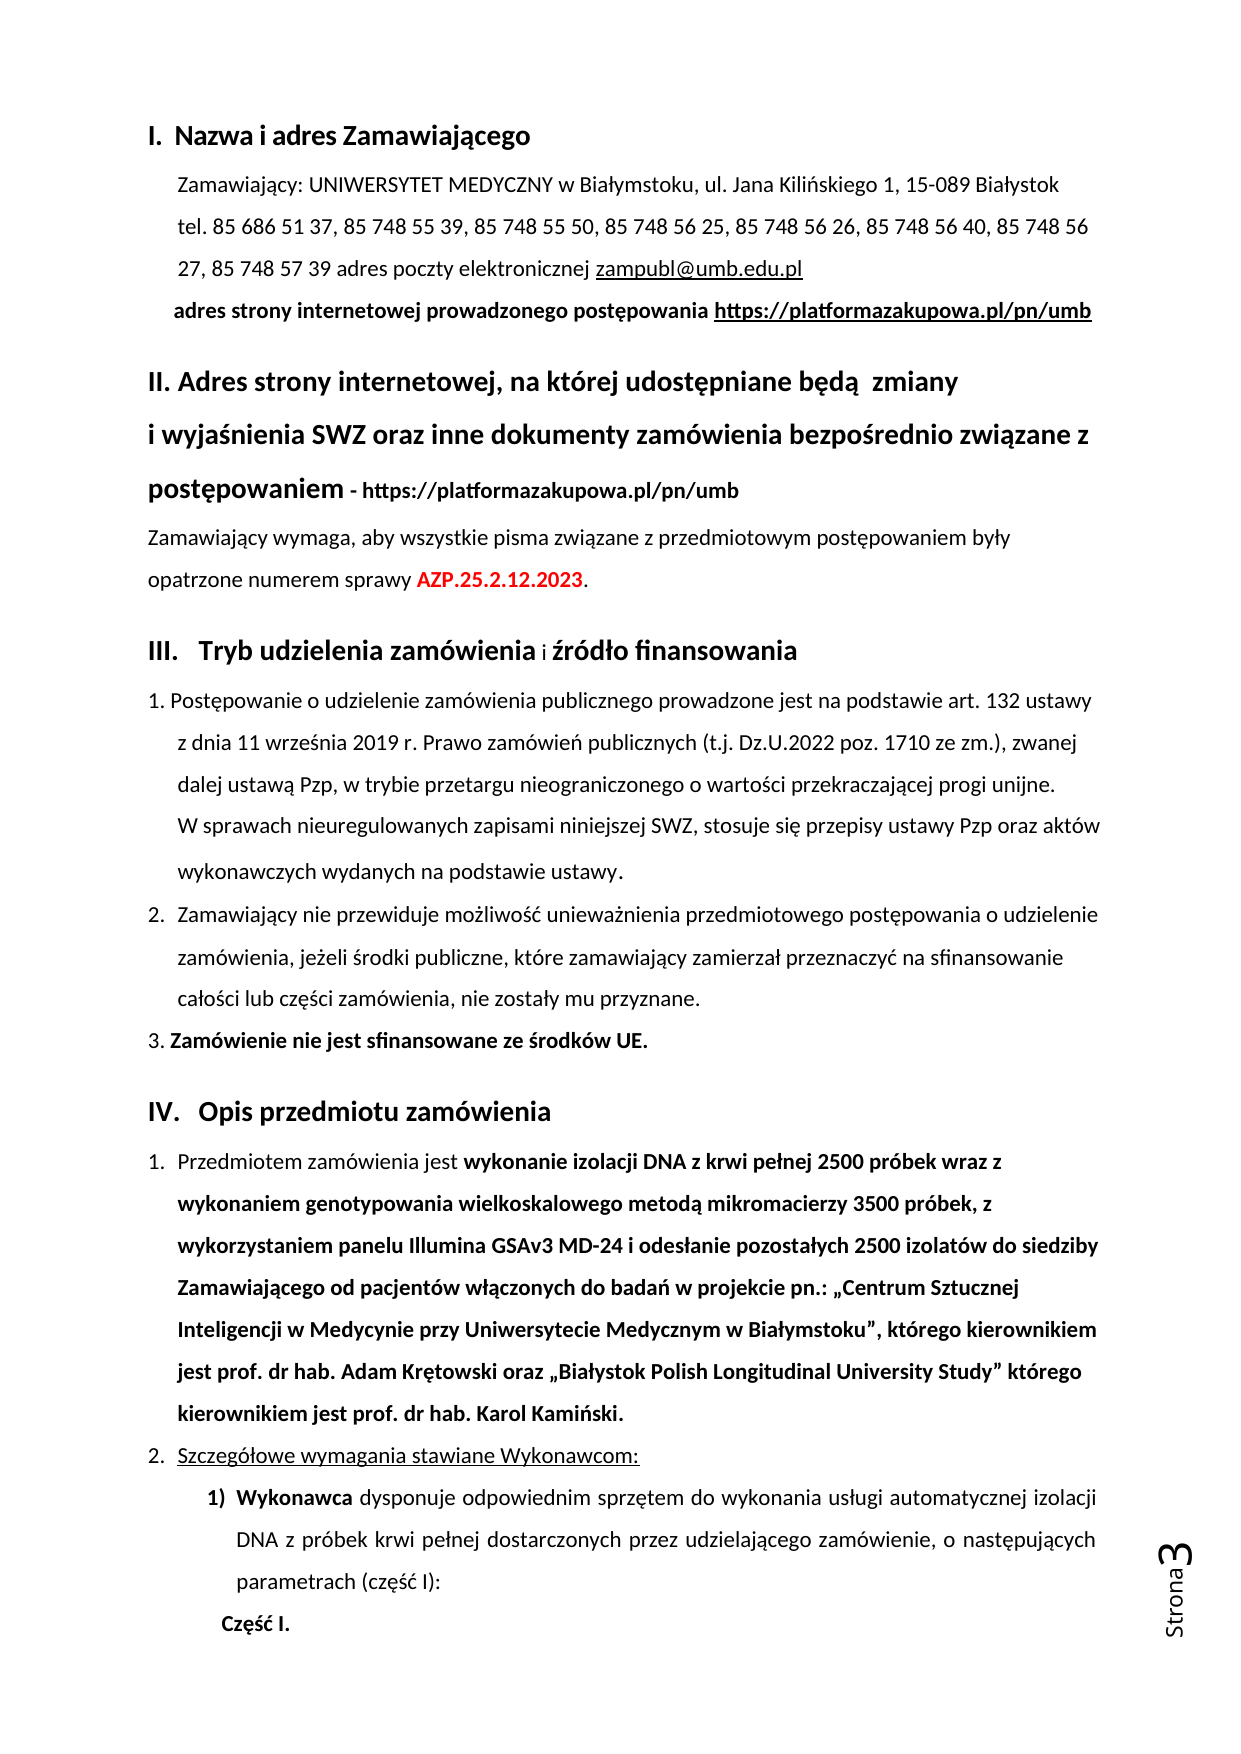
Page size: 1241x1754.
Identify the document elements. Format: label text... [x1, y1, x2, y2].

text Zamawiający wymaga, aby wszystkie pisma związane z przedmiotowym postępowaniem były opatrzone numerem sprawy AZP.25.2.12.2023. [148, 523, 1107, 593]
list Szczegółowe wymagania stawiane Wykonawcom: [148, 1441, 1107, 1469]
text adres strony internetowej prowadzonego postępowania https://platformazakupowa.pl/pn/umb [148, 296, 1107, 324]
list Tryb udzielenia zamówienia i źródło finansowania [148, 632, 1107, 668]
text 2. Zamawiający nie przewiduje możliwość unieważnienia przedmiotowego postępowania o udzielenie zamówienia, jeżeli środki publiczne, które zamawiający zamierzał przeznaczyć na sfinansowanie całości lub części zamówienia, nie zostały mu przyznane. [148, 901, 1107, 1013]
list Wykonawca dysponuje odpowiednim sprzętem do wykonania usługi automatycznej izolacji DNA z próbek krwi pełnej dostarczonych przez udzielającego zamówienie, o następujących parametrach (część I): [207, 1483, 1097, 1595]
text 3. Zamówienie nie jest sfinansowane ze środków UE. [148, 1027, 1107, 1054]
text tel. 85 686 51 37, 85 748 55 39, 85 748 55 50, 85 748 56 25, 85 748 56 26, 85 748 56 40, 85 748 56 27, 85 748 57 39 adres poczty elektronicznej zampubl@umb.edu.pl [177, 212, 1107, 282]
text Część I. [221, 1609, 1097, 1637]
text 1. Postępowanie o udzielenie zamówienia publicznego prowadzone jest na podstawie art. 132 ustawy z dnia 11 września 2019 r. Prawo zamówień publicznych (t.j. Dz.U.2022 poz. 1710 ze zm.), zwanej dalej ustawą Pzp, w trybie przetargu nieograniczonego o wartości przekraczającej progi unijne. W sprawach nieuregulowanych zapisami niniejszej SWZ, stosuje się przepisy ustawy Pzp oraz aktów wykonawczych wydanych na podstawie ustawy. [148, 686, 1107, 885]
text I. Nazwa i adres Zamawiającego [148, 117, 1107, 152]
list Opis przedmiotu zamówienia [148, 1093, 1107, 1129]
list Przedmiotem zamówienia jest wykonanie izolacji DNA z krwi pełnej 2500 próbek wraz z wykonaniem genotypowania wielkoskalowego metodą mikromacierzy 3500 próbek, z wykorzystaniem panelu Illumina GSAv3 MD-24 i odesłanie pozostałych 2500 izolatów do siedziby Zamawiającego od pacjentów włączonych do badań w projekcie pn.: „Centrum Sztucznej Inteligencji w Medycynie przy Uniwersytecie Medycznym w Białymstoku”, którego kierownikiem jest prof. dr hab. Adam Krętowski oraz „Białystok Polish Longitudinal University Study” którego kierownikiem jest prof. dr hab. Karol Kamiński. [148, 1147, 1107, 1427]
text II. Adres strony internetowej, na której udostępniane będą zmiany i wyjaśnienia SWZ oraz inne dokumenty zamówienia bezpośrednio związane z postępowaniem - https://platformazakupowa.pl/pn/umb [148, 363, 1107, 506]
text Zamawiający: UNIWERSYTET MEDYCZNY w Białymstoku, ul. Jana Kilińskiego 1, 15-089 Białystok [177, 170, 1107, 198]
